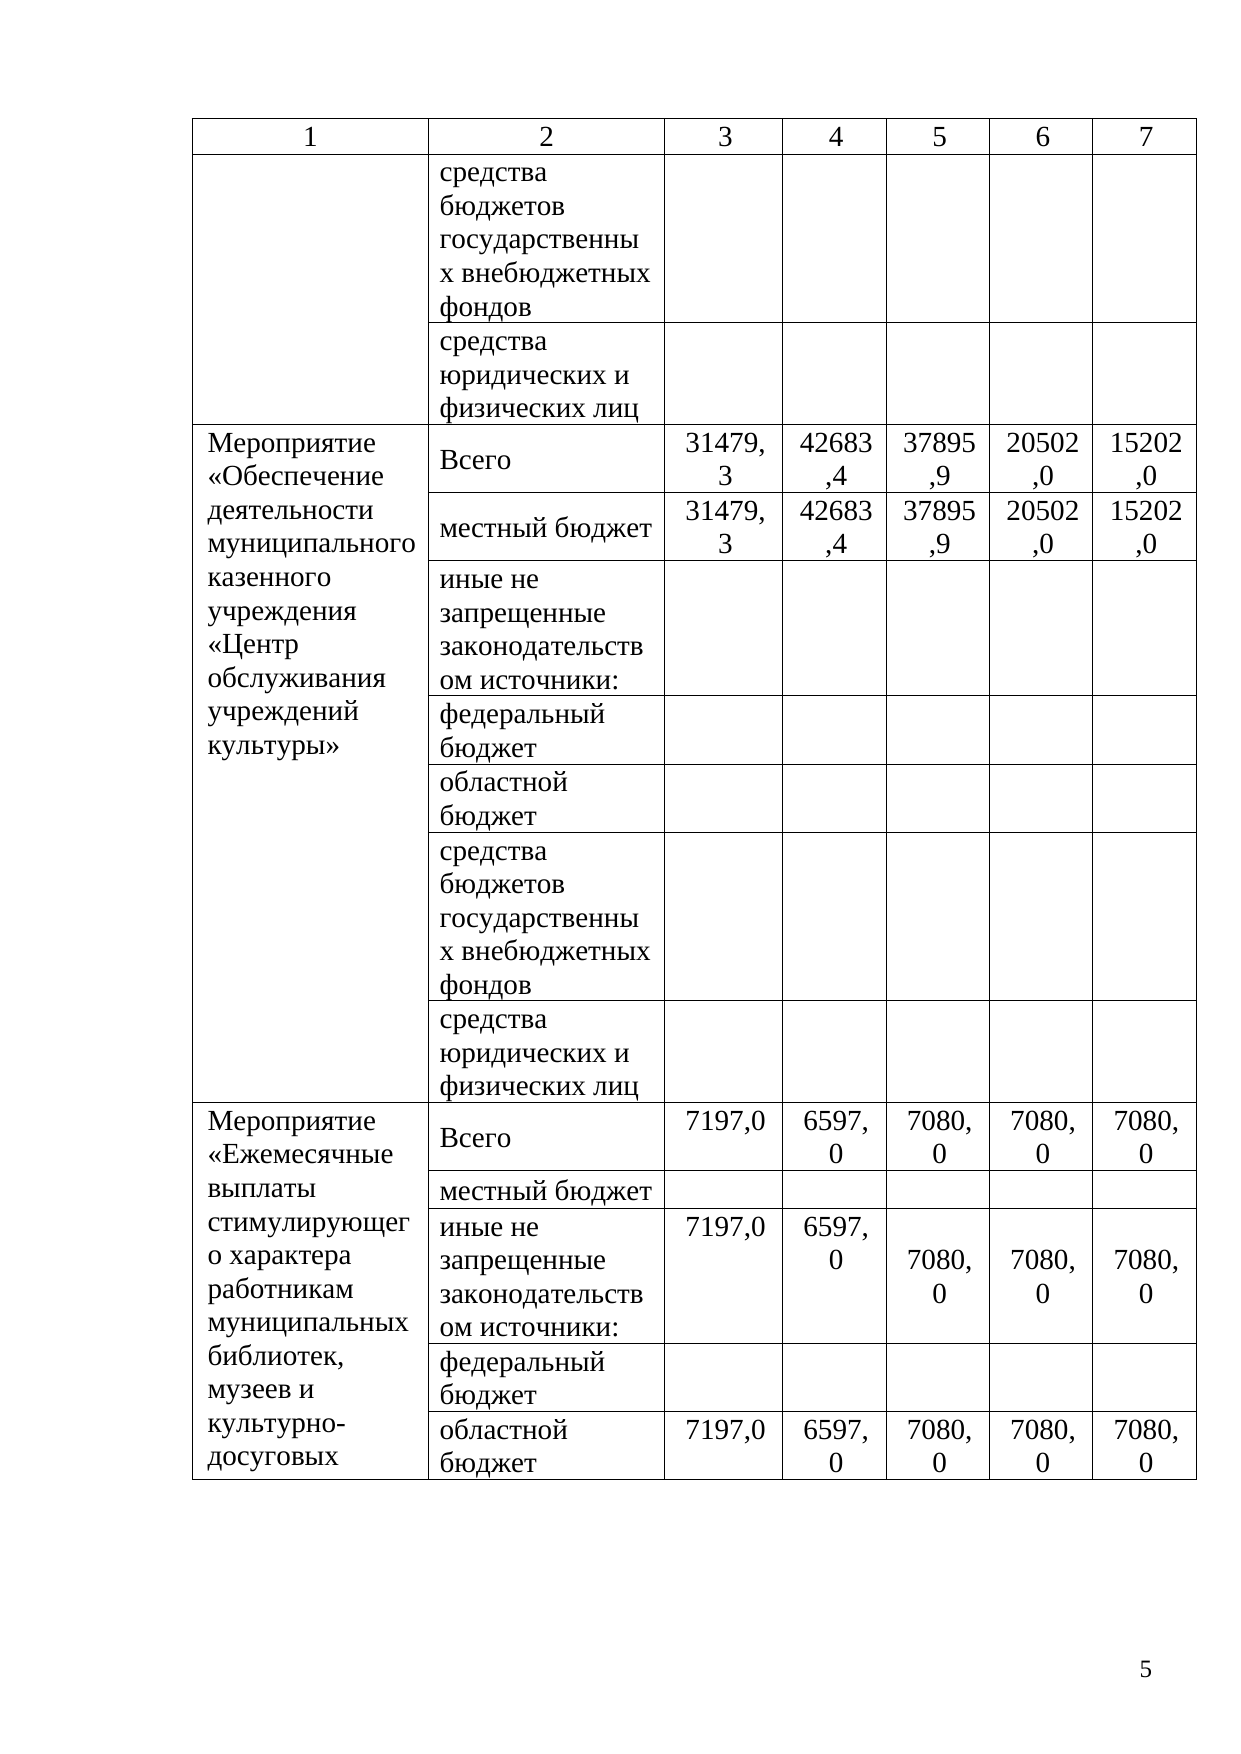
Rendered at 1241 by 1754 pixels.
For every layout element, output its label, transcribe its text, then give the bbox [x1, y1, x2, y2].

table_cell [1093, 696, 1196, 763]
table_cell 6597,0 [783, 1412, 886, 1479]
table_cell [783, 1344, 886, 1411]
table_cell [783, 323, 886, 424]
table_cell 6597,0 [783, 1209, 886, 1343]
table_cell [887, 696, 989, 763]
table_cell [665, 1171, 782, 1208]
table_header 5 [887, 119, 989, 153]
table_cell местный бюджет [429, 1171, 664, 1208]
table_cell [1093, 1001, 1196, 1102]
table_cell [1093, 1171, 1196, 1208]
table_cell средства юридических и физических лиц [429, 1001, 664, 1102]
table_cell средства бюджетов государственных внебюджетных фондов [429, 833, 664, 1000]
table_cell [665, 696, 782, 763]
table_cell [429, 1209, 664, 1343]
table_cell [887, 323, 989, 424]
table_cell [1093, 1344, 1196, 1411]
table_cell 20502,0 [990, 493, 1092, 560]
table_cell 37895,9 [887, 493, 989, 560]
table_cell средства бюджетов государственных внебюджетных фондов [429, 155, 664, 322]
table_cell 7080,0 [887, 1412, 989, 1479]
table_cell средства юридических и физических лиц [429, 323, 664, 424]
table_cell [990, 765, 1092, 832]
table_cell [783, 1171, 886, 1208]
table_cell 42683,4 [783, 493, 886, 560]
table_cell [665, 1001, 782, 1102]
table_cell 7080,0 [990, 1103, 1092, 1170]
table_cell 31479,3 [665, 493, 782, 560]
table_cell 31479,3 [665, 425, 782, 492]
table_cell [990, 1171, 1092, 1208]
table_cell 7080,0 [1093, 1412, 1196, 1479]
table_cell 15202,0 [1093, 425, 1196, 492]
table_cell [990, 833, 1092, 1000]
table_cell [665, 1344, 782, 1411]
table_cell [665, 155, 782, 322]
table_cell [783, 765, 886, 832]
table_cell [783, 696, 886, 763]
table_cell федеральный бюджет [429, 1344, 664, 1411]
table_cell 7197,0 [665, 1412, 782, 1479]
table_cell 42683,4 [783, 425, 886, 492]
table_cell [887, 833, 989, 1000]
table_header 7 [1093, 119, 1196, 153]
table_cell [665, 833, 782, 1000]
table_cell областной бюджет [429, 765, 664, 832]
table_cell [990, 561, 1092, 695]
table_cell Мероприятие «Обеспечение деятельности муниципального казенного учреждения «Центр обслуживания учреждений культуры» [193, 425, 428, 1102]
table_cell [783, 155, 886, 322]
table_cell иные не запрещенные законодательством источники: [429, 561, 664, 695]
table_cell [783, 561, 886, 695]
table_header 2 [429, 119, 664, 153]
table_cell [665, 765, 782, 832]
table_header 6 [990, 119, 1092, 153]
table_cell [783, 833, 886, 1000]
table_cell 15202,0 [1093, 493, 1196, 560]
table_cell [887, 155, 989, 322]
table_cell [887, 1001, 989, 1102]
table_cell 7080,0 [1093, 1103, 1196, 1170]
table_cell [990, 1344, 1092, 1411]
table_cell Всего [429, 425, 664, 492]
table_cell 7080,0 [887, 1209, 989, 1343]
table_cell [1093, 765, 1196, 832]
table_cell 7197,0 [665, 1103, 782, 1170]
table_cell [887, 765, 989, 832]
table_header 3 [665, 119, 782, 153]
table_header 1 [193, 119, 428, 153]
table_cell [887, 1344, 989, 1411]
table_cell областной бюджет [429, 1412, 664, 1479]
table_header 4 [783, 119, 886, 153]
table_cell 7080,0 [990, 1412, 1092, 1479]
table_cell Мероприятие «Ежемесячные выплаты стимулирующего характера работникам муниципальных библиотек, музеев и культурно-досуговых учреждений» [193, 1103, 428, 1479]
table_cell [1093, 155, 1196, 322]
table_cell [990, 323, 1092, 424]
table_cell местный бюджет [429, 493, 664, 560]
table_cell [783, 1001, 886, 1102]
table_cell федеральный бюджет [429, 696, 664, 763]
table_cell [1093, 323, 1196, 424]
table_cell [887, 561, 989, 695]
table_cell Всего [429, 1103, 664, 1170]
table_cell 6597,0 [783, 1103, 886, 1170]
table_cell 7080,0 [990, 1209, 1092, 1343]
table_cell [1093, 561, 1196, 695]
table_cell [990, 155, 1092, 322]
table_cell [1093, 833, 1196, 1000]
table_cell [887, 1171, 989, 1208]
table_cell [665, 561, 782, 695]
table_cell [665, 323, 782, 424]
table_cell 7080,0 [887, 1103, 989, 1170]
table_cell [990, 1001, 1092, 1102]
table_cell 7197,0 [665, 1209, 782, 1343]
table_cell [990, 696, 1092, 763]
table_cell 7080,0 [1093, 1209, 1196, 1343]
table_cell 20502,0 [990, 425, 1092, 492]
table_cell 37895,9 [887, 425, 989, 492]
